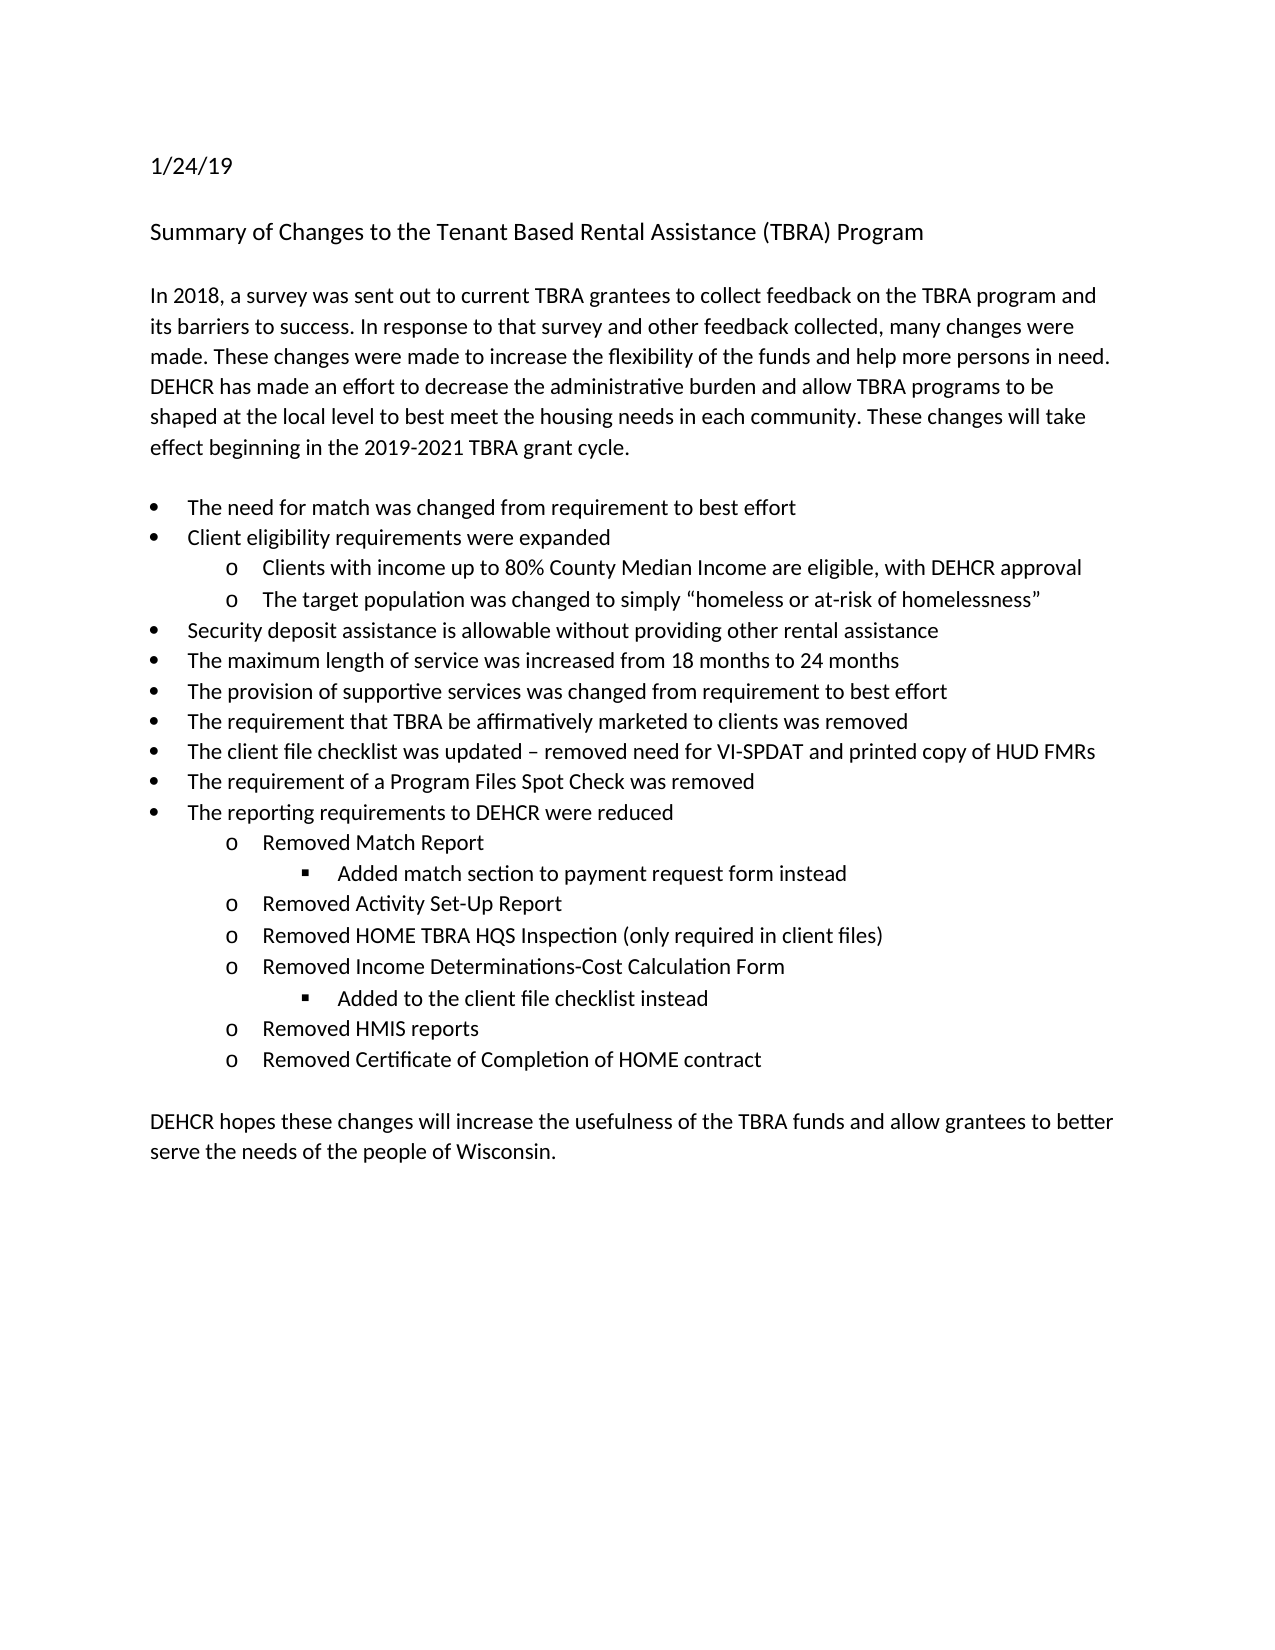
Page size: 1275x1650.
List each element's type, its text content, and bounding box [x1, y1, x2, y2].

text 1/24/19 [150, 150, 1125, 181]
list Clients with income up to 80% County Median Income are eligible, with DEHCR approval [225, 553, 1125, 583]
list The requirement of a Program Files Spot Check was removed [150, 767, 1125, 796]
list Removed Activity Set-Up Report [225, 889, 1125, 919]
list Removed HMIS reports [225, 1014, 1125, 1043]
list Client eligibility requirements were expanded [150, 523, 1125, 551]
text In 2018, a survey was sent out to current TBRA grantees to collect feedback on the TBRA program and its barriers to success. In response to that survey and other feedback collected, many changes were made. These changes were made to increase the flexibility of the funds and help more persons in need. DEHCR has made an effort to decrease the administrative burden and allow TBRA programs to be shaped at the local level to best meet the housing needs in each community. These changes will take effect beginning in the 2019-2021 TBRA grant cycle. [150, 282, 1125, 461]
list The client file checklist was updated – removed need for VI-SPDAT and printed copy of HUD FMRs [150, 737, 1125, 765]
list The reporting requirements to DEHCR were reduced [150, 798, 1125, 826]
list Security deposit assistance is allowable without providing other rental assistance [150, 616, 1125, 644]
list Added to the client file checklist instead [300, 984, 1125, 1012]
list Removed Certificate of Completion of HOME contract [225, 1046, 1125, 1075]
list The target population was changed to simply “homeless or at-risk of homelessness” [225, 585, 1125, 614]
list Added match section to payment request form instead [300, 859, 1125, 887]
list The requirement that TBRA be affirmatively marketed to clients was removed [150, 707, 1125, 735]
list Removed Income Determinations-Cost Calculation Form [225, 952, 1125, 982]
list The provision of supportive services was changed from requirement to best effort [150, 677, 1125, 705]
list Removed HOME TBRA HQS Inspection (only required in client files) [225, 921, 1125, 950]
text DEHCR hopes these changes will increase the usefulness of the TBRA funds and allow grantees to better serve the needs of the people of Wisconsin. [150, 1107, 1125, 1166]
text Summary of Changes to the Tenant Based Rental Assistance (TBRA) Program [150, 216, 1125, 246]
list The need for match was changed from requirement to best effort [150, 493, 1125, 521]
list The maximum length of service was increased from 18 months to 24 months [150, 647, 1125, 675]
list Removed Match Report [225, 828, 1125, 857]
